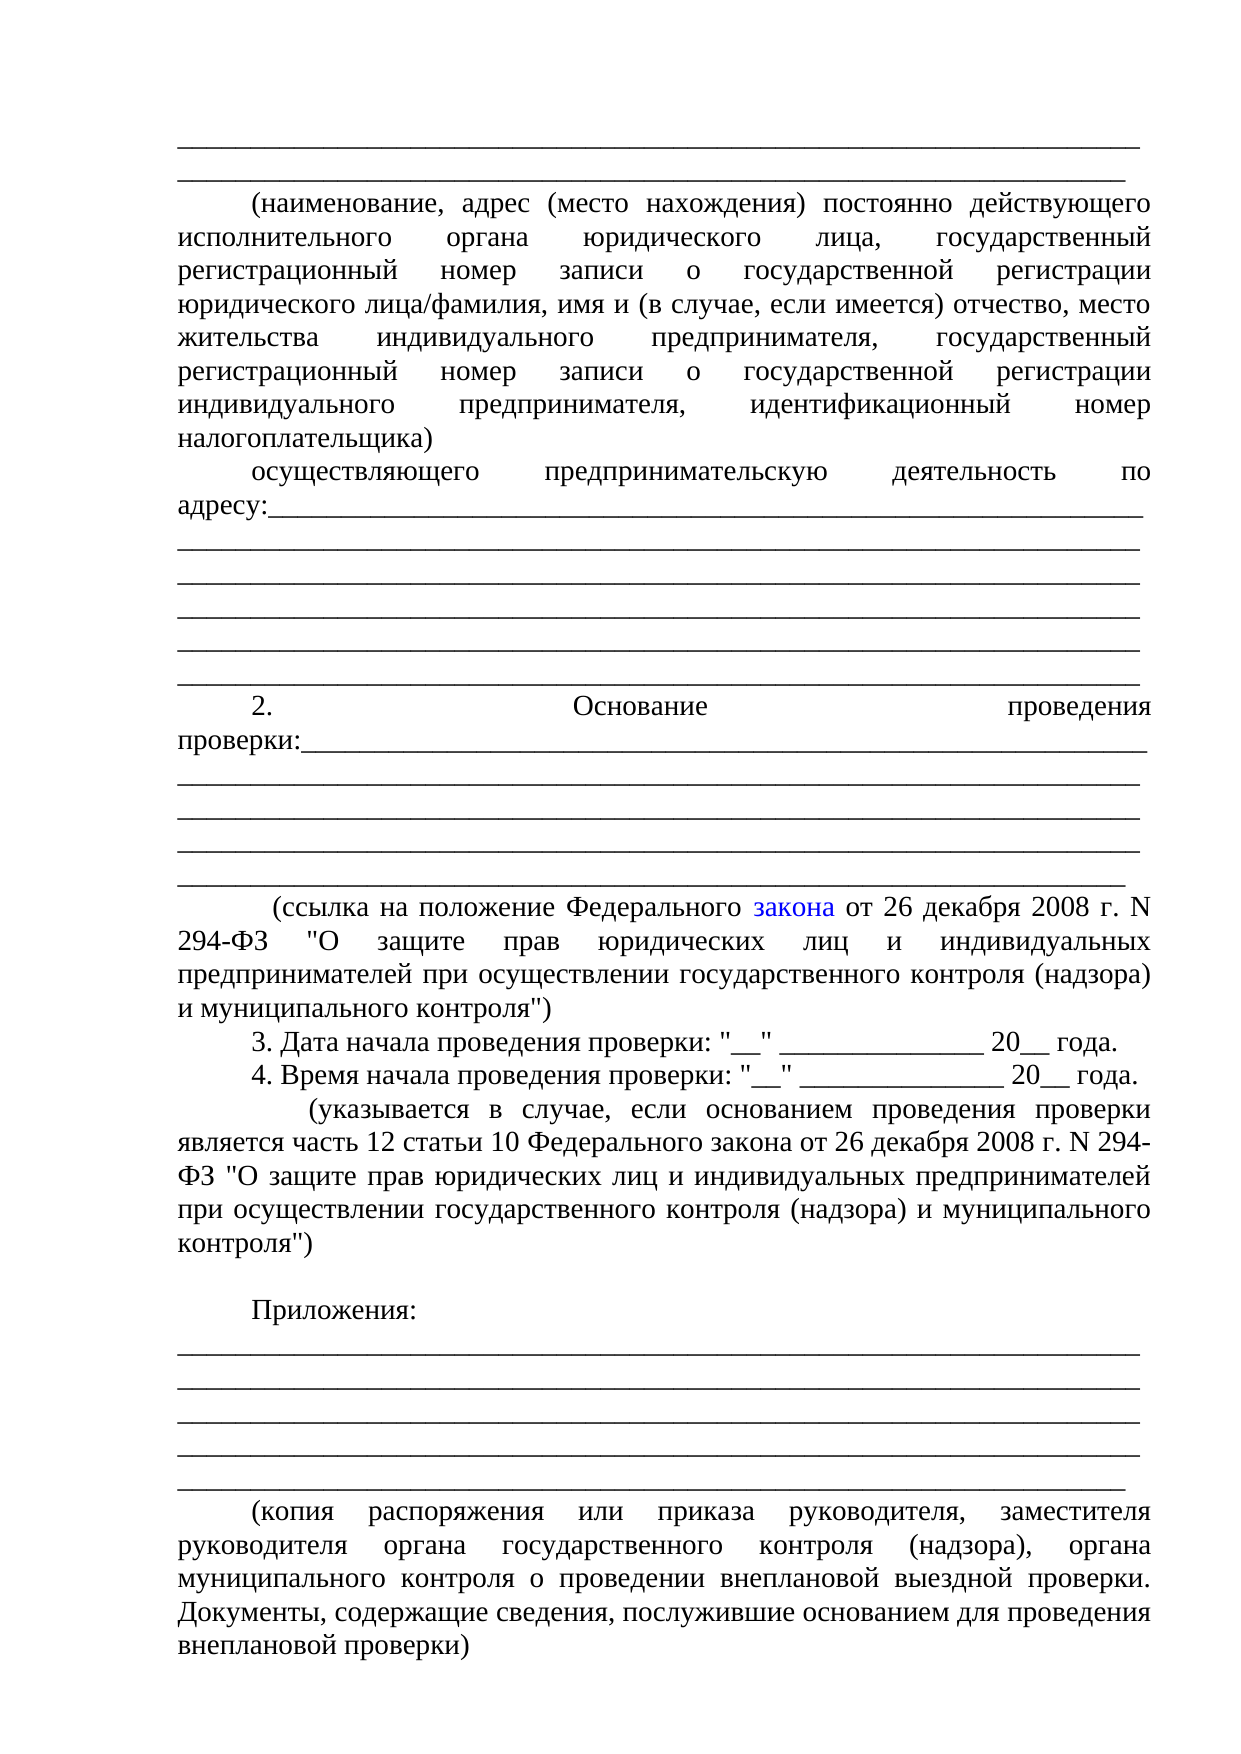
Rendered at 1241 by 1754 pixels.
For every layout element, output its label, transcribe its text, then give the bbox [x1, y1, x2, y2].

text (копия распоряжения или приказа руководителя, заместителя руководителя органа государственного контроля (надзора), органа муниципального контроля о проведении внеплановой выездной проверки. Документы, содержащие сведения, послужившие основанием для проведения внеплановой проверки) [177, 1493, 1152, 1661]
text (ссылка на положение Федерального закона от 26 декабря 2008 г. N 294-ФЗ "О защите прав юридических лиц и индивидуальных предпринимателей при осуществлении государственного контроля (надзора) и муниципального контроля") [177, 889, 1152, 1024]
text 3. Дата начала проведения проверки: "__" ______________ 20__ года. [177, 1024, 1152, 1057]
text (наименование, адрес (место нахождения) постоянно действующего исполнительного органа юридического лица, государственный регистрационный номер записи о государственной регистрации юридического лица/фамилия, имя и (в случае, если имеется) отчество, место жительства индивидуального предпринимателя, государственный регистрационный номер записи о государственной регистрации индивидуального предпринимателя, идентификационный номер налогоплательщика) [177, 185, 1152, 453]
text 2. Основание проведения проверки:_________________________________________________________________________________________________________________________________________________________________________________________________________________________________________________________________________________________________________________________________ [177, 688, 1152, 889]
text Приложения: _________________________________________________________________________________________________________________________________________________________________________________________________________________________________________________________________________________________________________________________________________ [177, 1292, 1152, 1493]
text (указывается в случае, если основанием проведения проверки является часть 12 статьи 10 Федерального закона от 26 декабря 2008 г. N 294-ФЗ "О защите прав юридических лиц и индивидуальных предпринимателей при осуществлении государственного контроля (надзора) и муниципального контроля") [177, 1091, 1152, 1258]
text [177, 118, 1152, 185]
text 4. Время начала проведения проверки: "__" ______________ 20__ года. [177, 1057, 1152, 1091]
text осуществляющего предпринимательскую деятельность по адресу:______________________________________________________________________________________________________________________________________________________________________________________________________________________________________________________________________________________________________________________________________________________________________________________________________ [177, 453, 1152, 688]
